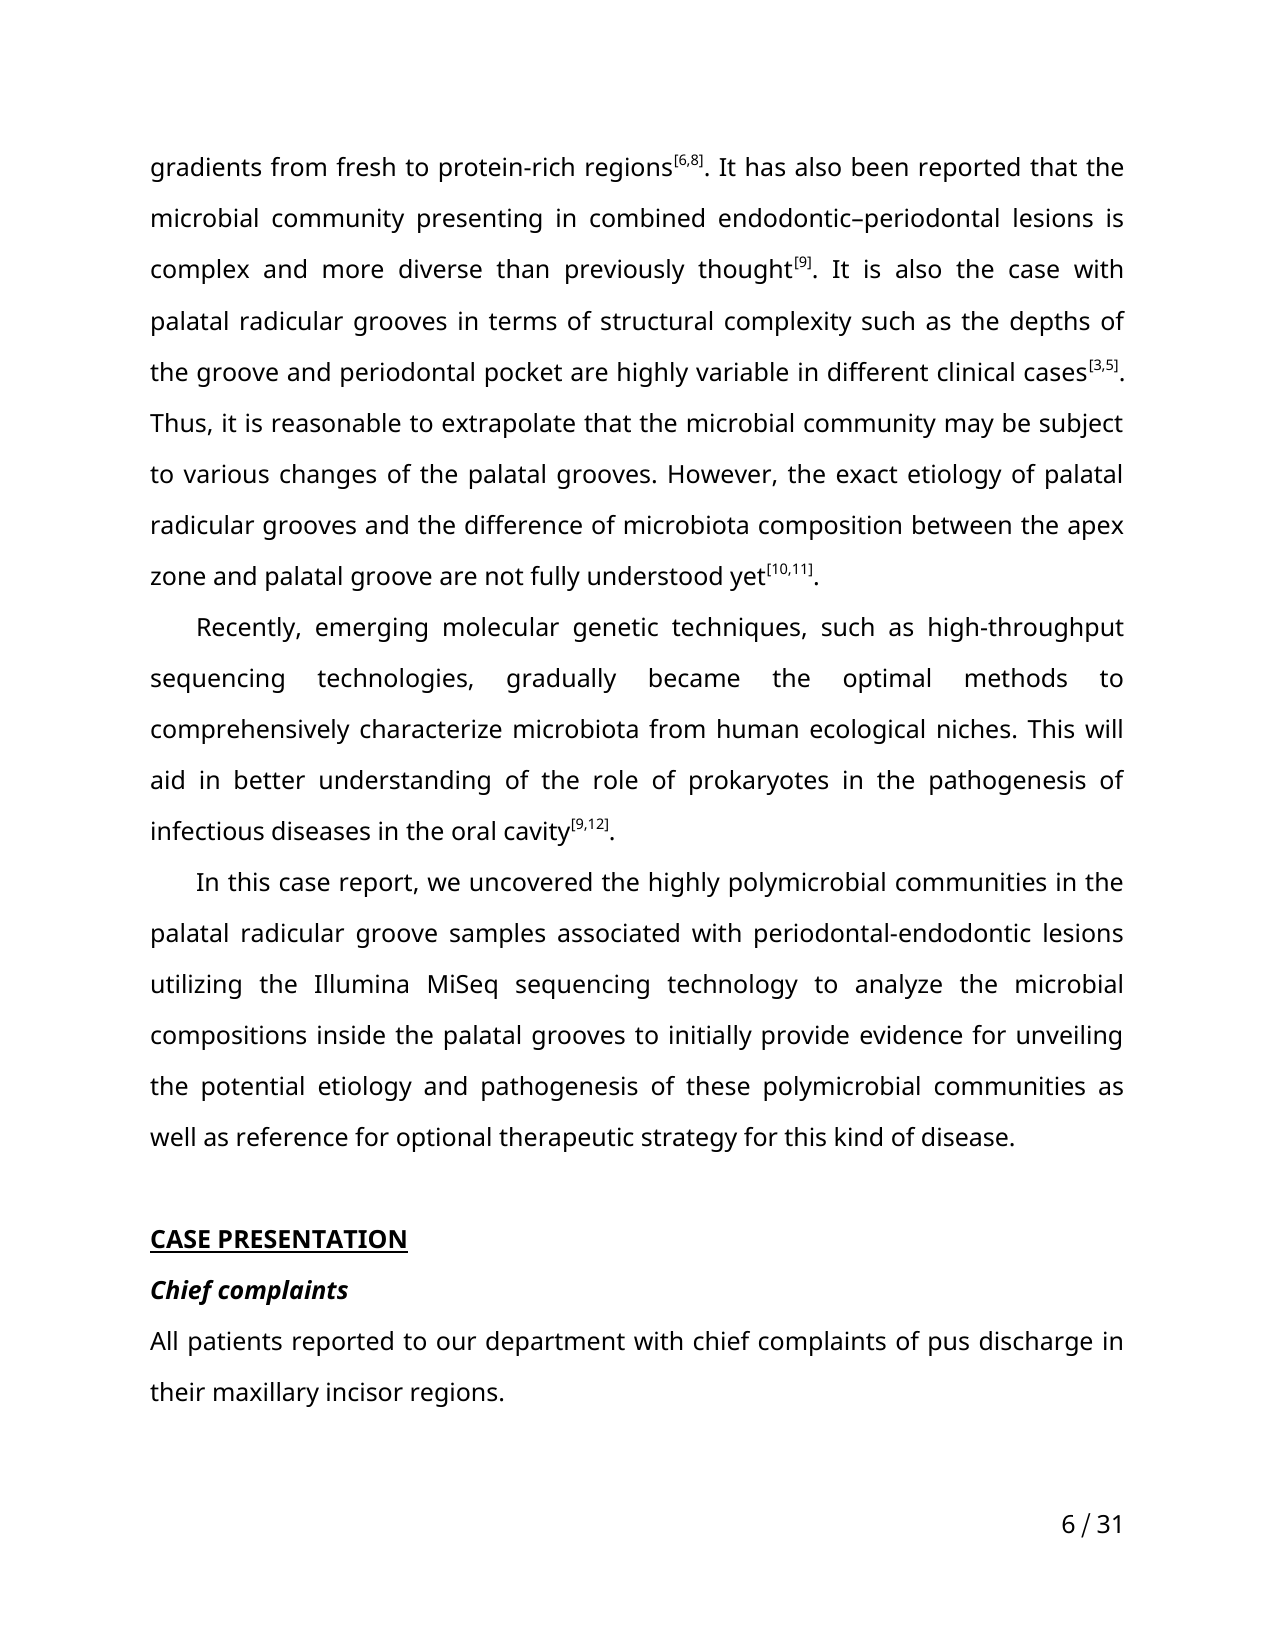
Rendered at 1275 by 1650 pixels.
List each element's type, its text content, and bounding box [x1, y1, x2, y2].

text All patients reported to our department with chief complaints of pus discharge in their maxillary incisor regions. [150, 1324, 1125, 1409]
text In this case report, we uncovered the highly polymicrobial communities in the palatal radicular groove samples associated with periodontal-endodontic lesions utilizing the Illumina MiSeq sequencing technology to analyze the microbial compositions inside the palatal grooves to initially provide evidence for unveiling the potential etiology and pathogenesis of these polymicrobial communities as well as reference for optional therapeutic strategy for this kind of disease. [150, 864, 1125, 1154]
text Chief complaints [150, 1273, 1125, 1307]
text CASE PRESENTATION [150, 1222, 1125, 1256]
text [150, 150, 1125, 592]
text Recently, emerging molecular genetic techniques, such as high-throughput sequencing technologies, gradually became the optimal methods to comprehensively characterize microbiota from human ecological niches. This will aid in better understanding of the role of prokaryotes in the pathogenesis of infectious diseases in the oral cavity[9,12]. [150, 609, 1125, 848]
